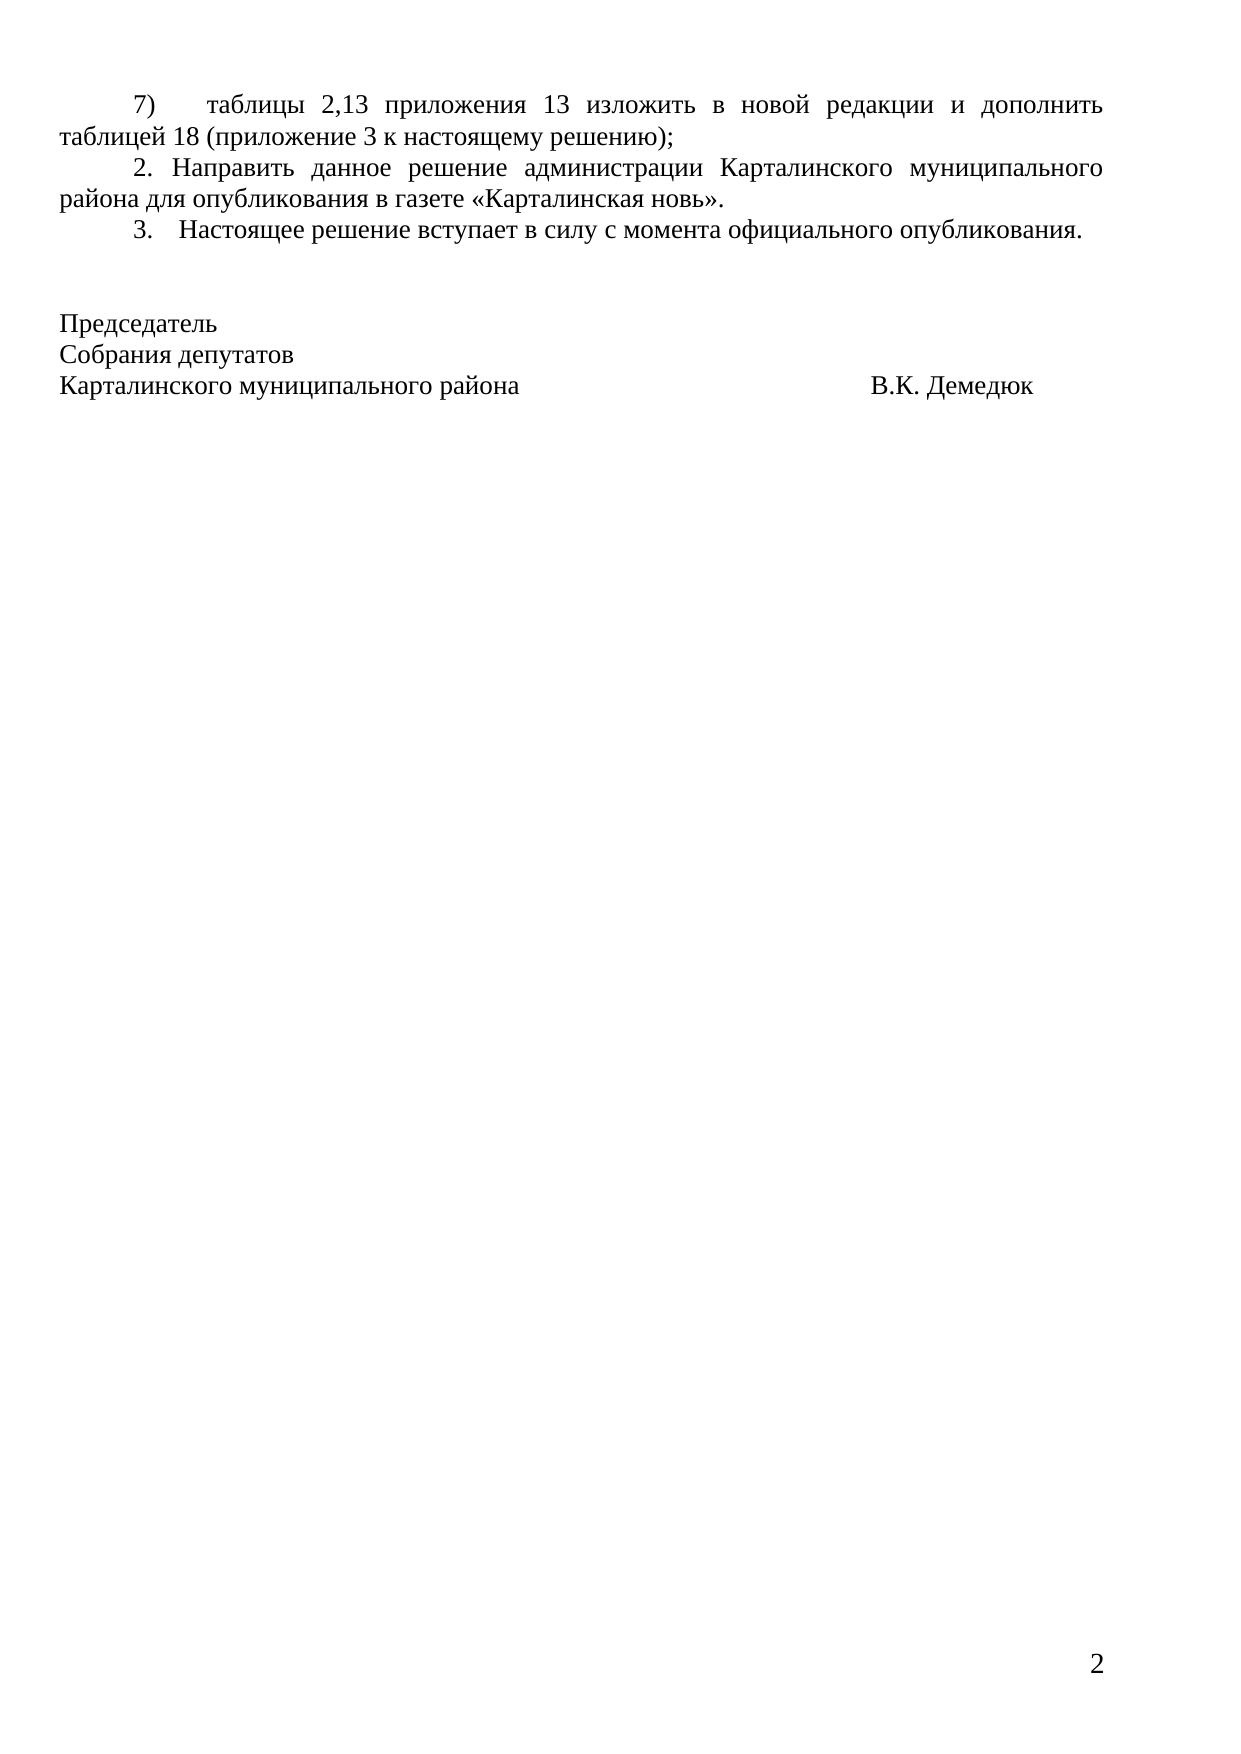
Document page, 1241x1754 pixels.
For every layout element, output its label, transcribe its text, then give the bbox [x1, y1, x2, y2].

text Карталинского муниципального района В.К. Демедюк [59, 369, 1104, 400]
list Настоящее решение вступает в силу с момента официального опубликования. [59, 213, 1104, 244]
text Собрания депутатов [59, 338, 1104, 369]
title таблицы 2,13 приложения 13 изложить в новой редакции и дополнить таблицей 18 (приложение 3 к настоящему решению); [59, 89, 1104, 151]
text Председатель [59, 307, 1104, 338]
list Направить данное решение администрации Карталинского муниципального района для опубликования в газете «Карталинская новь». [59, 151, 1104, 213]
